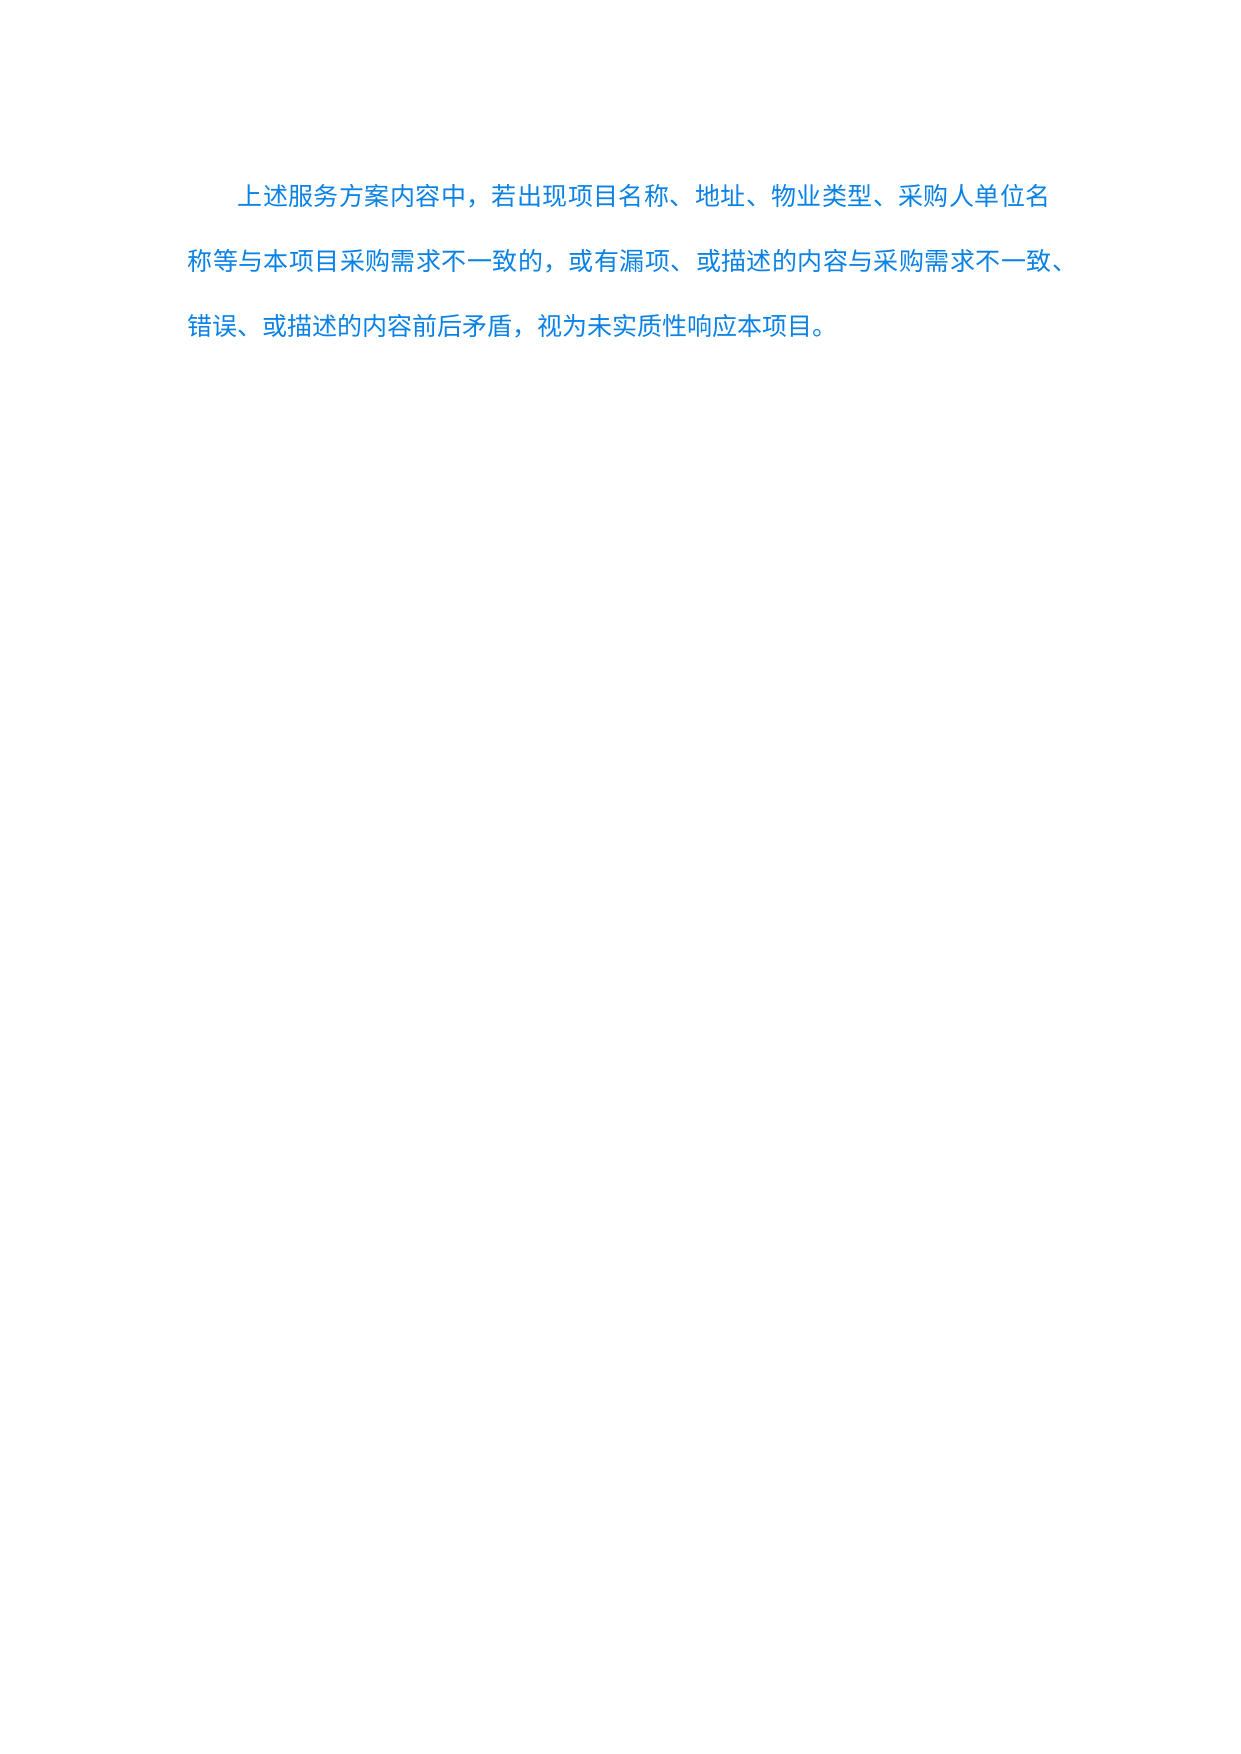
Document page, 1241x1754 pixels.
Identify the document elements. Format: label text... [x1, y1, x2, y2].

text 上述服务方案内容中，若出现项目名称、地址、物业类型、采购人单位名称等与本项目采购需求不一致的，或有漏项、或描述的内容与采购需求不一致、错误、或描述的内容前后矛盾，视为未实质性响应本项目。 [187, 162, 1053, 357]
